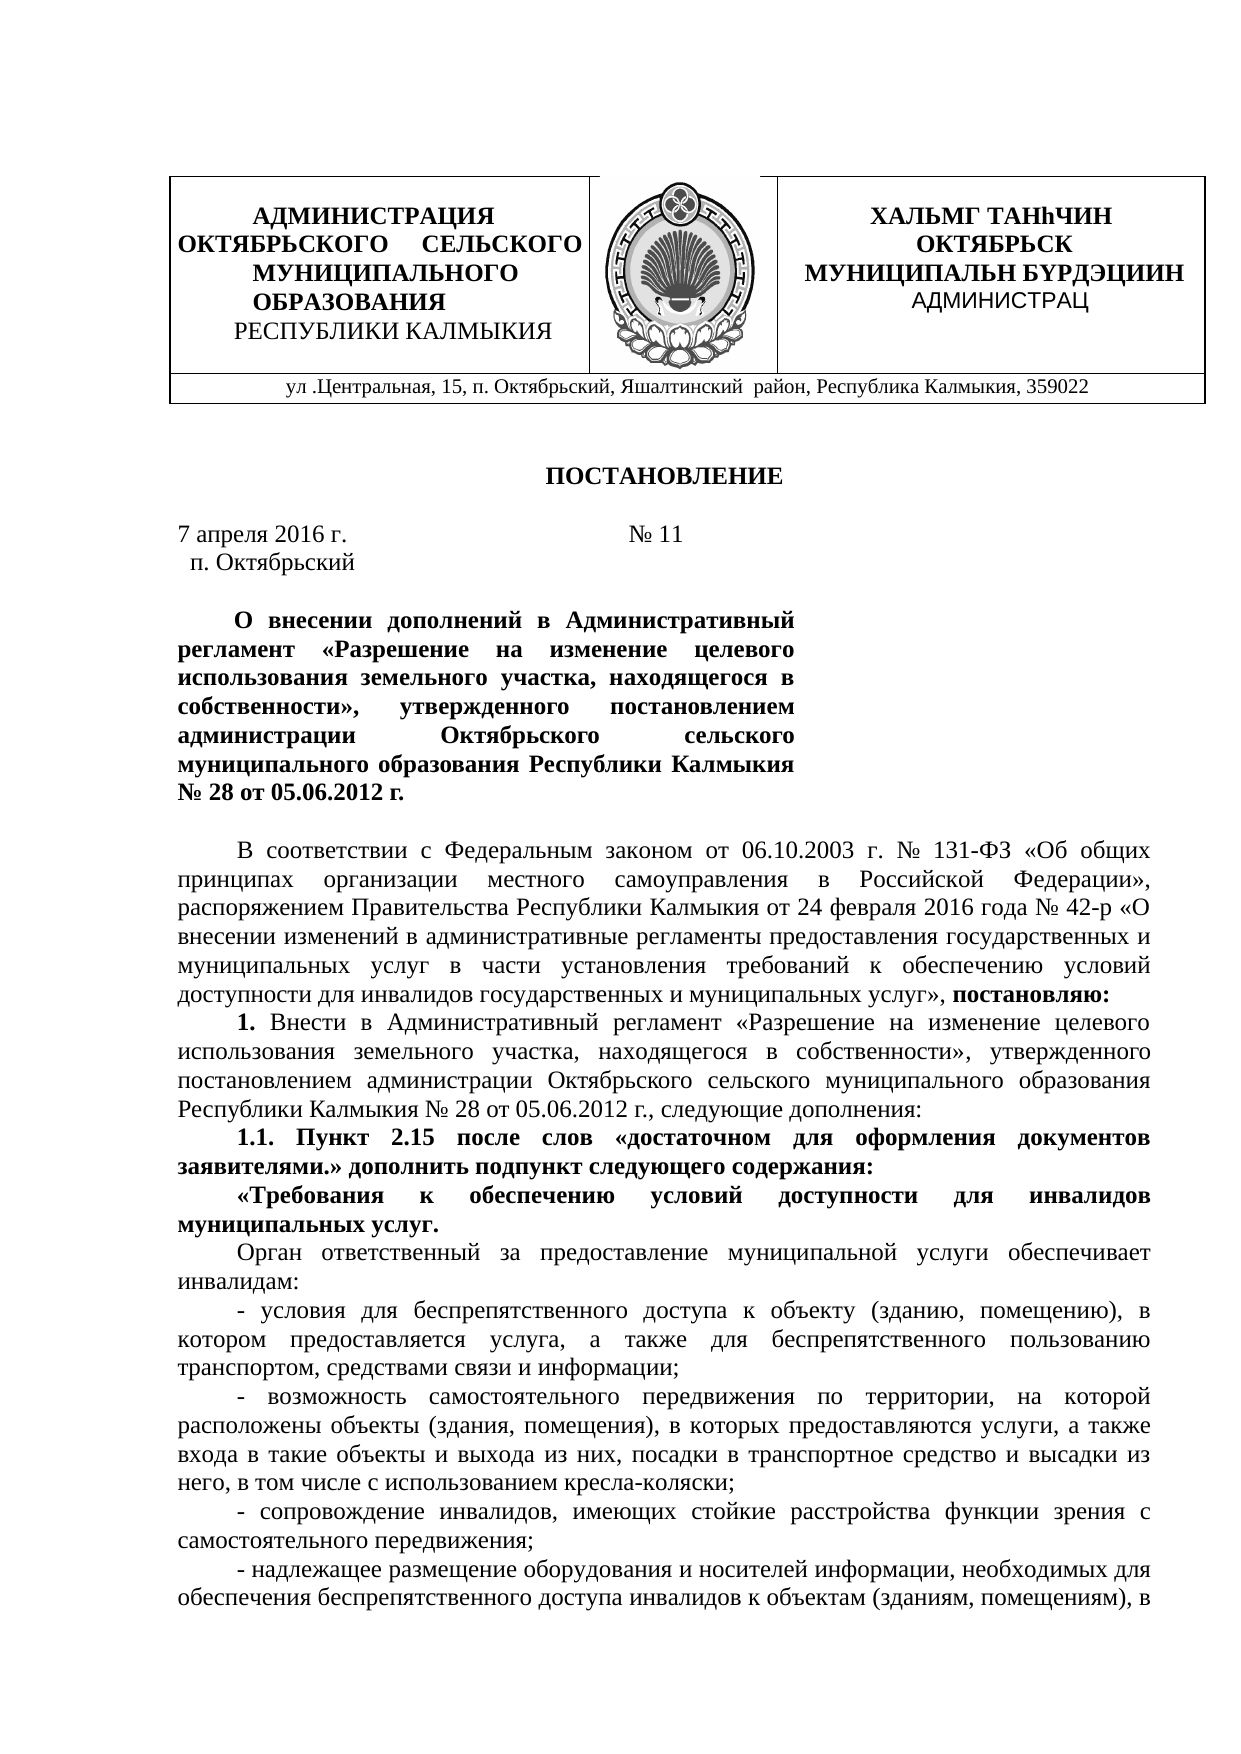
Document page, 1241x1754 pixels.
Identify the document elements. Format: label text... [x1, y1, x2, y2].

text ПОСТАНОВЛЕНИЕ [177, 461, 1152, 490]
text 7 апреля . № 11 [177, 519, 1152, 547]
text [177, 1554, 1152, 1611]
table_cell ул .Центральная, 15, п. Октябрьский, Яшалтинский район, Республика Калмыкия, 359022 [171, 374, 1204, 403]
text О внесении дополнений в Административный регламент «Разрешение на изменение целевого использования земельного участка, находящегося в собственности», утвержденного постановлением администрации Октябрьского сельского муниципального образования Республики Калмыкия № 28 от 05.06.2012 г. [177, 605, 795, 806]
text - сопровождение инвалидов, имеющих стойкие расстройства функции зрения с самостоятельного передвижения; [177, 1496, 1152, 1554]
text «Требования к обеспечению условий доступности для инвалидов муниципальных услуг. [177, 1180, 1152, 1237]
text 1. Внести в Административный регламент «Разрешение на изменение целевого использования земельного участка, находящегося в собственности», утвержденного постановлением администрации Октябрьского сельского муниципального образования Республики Калмыкия № 28 от 05.06.2012 г., следующие дополнения: [177, 1007, 1151, 1122]
text - условия для беспрепятственного доступа к объекту (зданию, помещению), в котором предоставляется услуга, а также для беспрепятственного пользованию транспортом, средствами связи и информации; [177, 1295, 1152, 1381]
title В соответствии с Федеральным законом от 06.10.2003 г. № 131-ФЗ «Об общих принципах организации местного самоуправления в Российской Федерации», распоряжением Правительства Республики Калмыкия от 24 февраля 2016 года № 42-р «О внесении изменений в административные регламенты предоставления государственных и муниципальных услуг в части установления требований к обеспечению условий доступности для инвалидов государственных и муниципальных услуг», постановляю: [177, 835, 1152, 1007]
text - возможность самостоятельного передвижения по территории, на которой расположены объекты (здания, помещения), в которых предоставляются услуги, а также входа в такие объекты и выхода из них, посадки в транспортное средство и высадки из него, в том числе с использованием кресла-коляски; [177, 1381, 1152, 1496]
title 1.1. Пункт 2.15 после слов «достаточном для оформления документов заявителями.» дополнить подпункт следующего содержания: [177, 1122, 1152, 1180]
text п. Октябрьский [177, 547, 1152, 576]
table_header АДМИНИСТРАЦИЯ ОКТЯБРЬСКОГО СЕЛЬСКОГО МУНИЦИПАЛЬНОГО ОБРАЗОВАНИЯ РЕСПУБЛИКИ КАЛМЫКИЯ [171, 177, 589, 373]
table_header ХАЛЬМГ ТАНhЧИН ОКТЯБРЬСК МУНИЦИПАЛЬН БYРДЭЦИИН АДМИНИСТРАЦ [778, 177, 1204, 373]
picture [599, 176, 761, 372]
text Орган ответственный за предоставление муниципальной услуги обеспечивает инвалидам: [177, 1237, 1152, 1295]
table_header [590, 177, 777, 373]
